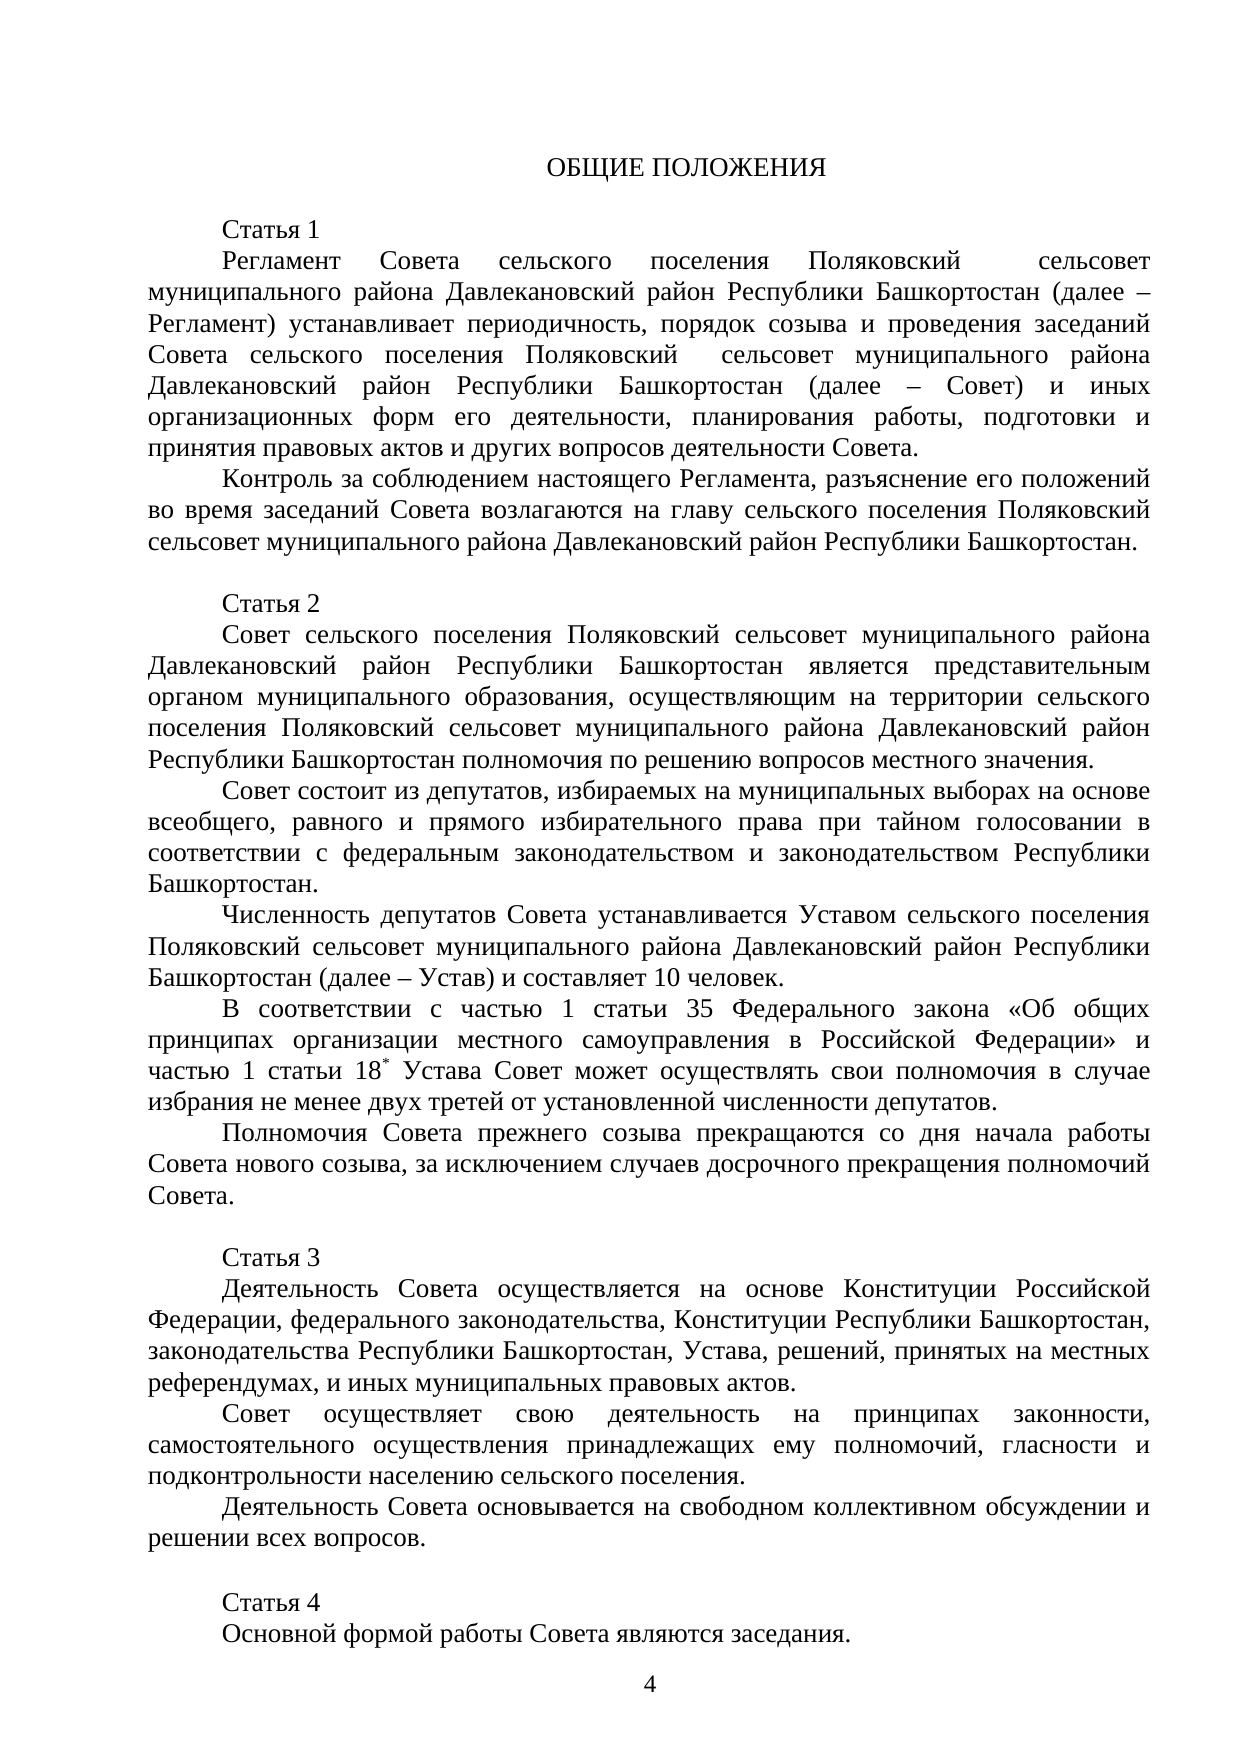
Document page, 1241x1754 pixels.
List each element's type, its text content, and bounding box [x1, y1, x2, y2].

subtitle ОБЩИЕ ПОЛОЖЕНИЯ [148, 151, 1152, 182]
text Деятельность Совета основывается на свободном коллективном обсуждении и решении всех вопросов. [148, 1490, 1152, 1552]
text Контроль за соблюдением настоящего Регламента, разъяснение его положений во время заседаний Совета возлагаются на главу сельского поселения Поляковский сельсовет муниципального района Давлекановский район Республики Башкортостан. [148, 462, 1152, 556]
text Деятельность Совета осуществляется на основе Конституции Российской Федерации, федерального законодательства, Конституции Республики Башкортостан, законодательства Республики Башкортостан, Устава, решений, принятых на местных референдумах, и иных муниципальных правовых актов. [148, 1272, 1152, 1397]
text Статья 2 [148, 587, 1152, 618]
text Совет состоит из депутатов, избираемых на муниципальных выборах на основе всеобщего, равного и прямого избирательного права при тайном голосовании в соответствии с федеральным законодательством и законодательством Республики Башкортостан. [148, 774, 1152, 898]
text Статья 1 [148, 213, 1152, 244]
text Численность депутатов Совета устанавливается Уставом сельского поселения Поляковский сельсовет муниципального района Давлекановский район Республики Башкортостан (далее – Устав) и составляет 10 человек. [148, 898, 1152, 992]
text В соответствии с частью 1 статьи 35 Федерального закона «Об общих принципах организации местного самоуправления в Российской Федерации» и частью 1 статьи 18* Устава Совет может осуществлять свои полномочия в случае избрания не менее двух третей от установленной численности депутатов. [148, 992, 1152, 1116]
text Полномочия Совета прежнего созыва прекращаются со дня начала работы Совета нового созыва, за исключением случаев досрочного прекращения полномочий Совета. [148, 1116, 1152, 1210]
text Основной формой работы Совета являются заседания. [148, 1617, 1152, 1648]
text Статья 3 [148, 1241, 1152, 1272]
text Статья 4 [148, 1586, 1152, 1617]
text Совет сельского поселения Поляковский сельсовет муниципального района Давлекановский район Республики Башкортостан является представительным органом муниципального образования, осуществляющим на территории сельского поселения Поляковский сельсовет муниципального района Давлекановский район Республики Башкортостан полномочия по решению вопросов местного значения. [148, 618, 1152, 774]
text Совет осуществляет свою деятельность на принципах законности, самостоятельного осуществления принадлежащих ему полномочий, гласности и подконтрольности населению сельского поселения. [148, 1397, 1152, 1490]
text Регламент Совета сельского поселения Поляковский сельсовет муниципального района Давлекановский район Республики Башкортостан (далее – Регламент) устанавливает периодичность, порядок созыва и проведения заседаний Совета сельского поселения Поляковский сельсовет муниципального района Давлекановский район Республики Башкортостан (далее – Совет) и иных организационных форм его деятельности, планирования работы, подготовки и принятия правовых актов и других вопросов деятельности Совета. [148, 244, 1152, 462]
